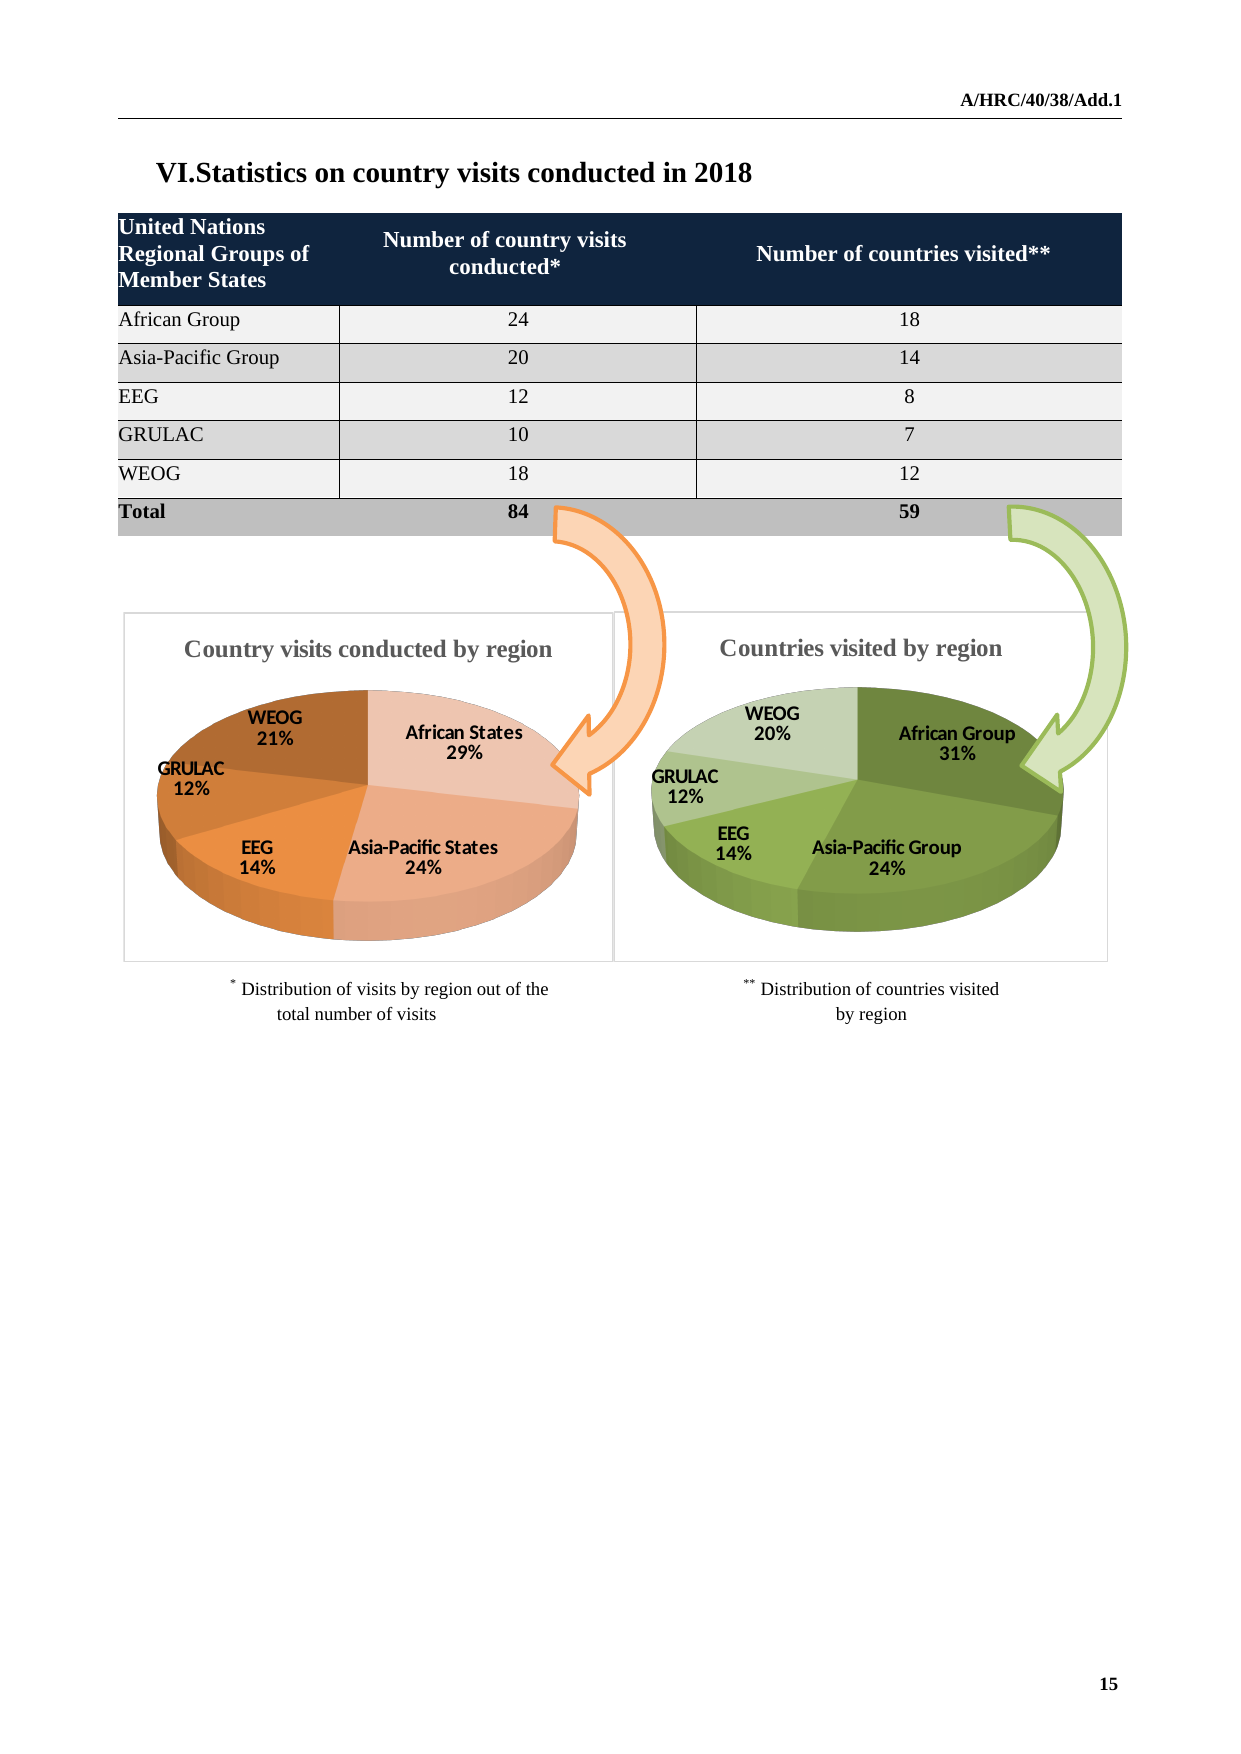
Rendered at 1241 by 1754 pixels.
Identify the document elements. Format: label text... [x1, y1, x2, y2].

table_cell 18 [697, 306, 1122, 343]
table_cell 14 [697, 344, 1122, 382]
table_cell EEG [118, 383, 339, 420]
table_cell Asia-Pacific Group [118, 344, 339, 382]
table_cell African Group [118, 306, 339, 343]
table_cell 20 [340, 344, 696, 382]
table_cell WEOG [118, 460, 339, 497]
table_cell 18 [340, 460, 696, 497]
table_header United Nations Regional Groups of Member States [118, 213, 340, 305]
table_cell Total [118, 499, 340, 536]
table_cell 24 [340, 306, 696, 343]
table_cell GRULAC [118, 421, 339, 459]
table_header Number of countries visited** [697, 213, 1122, 305]
table_header ** Distribution of countries visited by region [683, 975, 1122, 1037]
table_header * Distribution of visits by region out of the total number of visits [148, 975, 683, 1037]
table_cell 12 [697, 460, 1122, 497]
table_cell 7 [697, 421, 1122, 459]
table_cell 59 [697, 499, 1122, 536]
table_header Number of country visits conducted* [340, 213, 697, 305]
table_cell 12 [340, 383, 696, 420]
table_cell 84 [340, 499, 697, 536]
table_cell 8 [697, 383, 1122, 420]
table_cell 10 [340, 421, 696, 459]
list Statistics on country visits conducted in 2018 [156, 157, 1004, 188]
